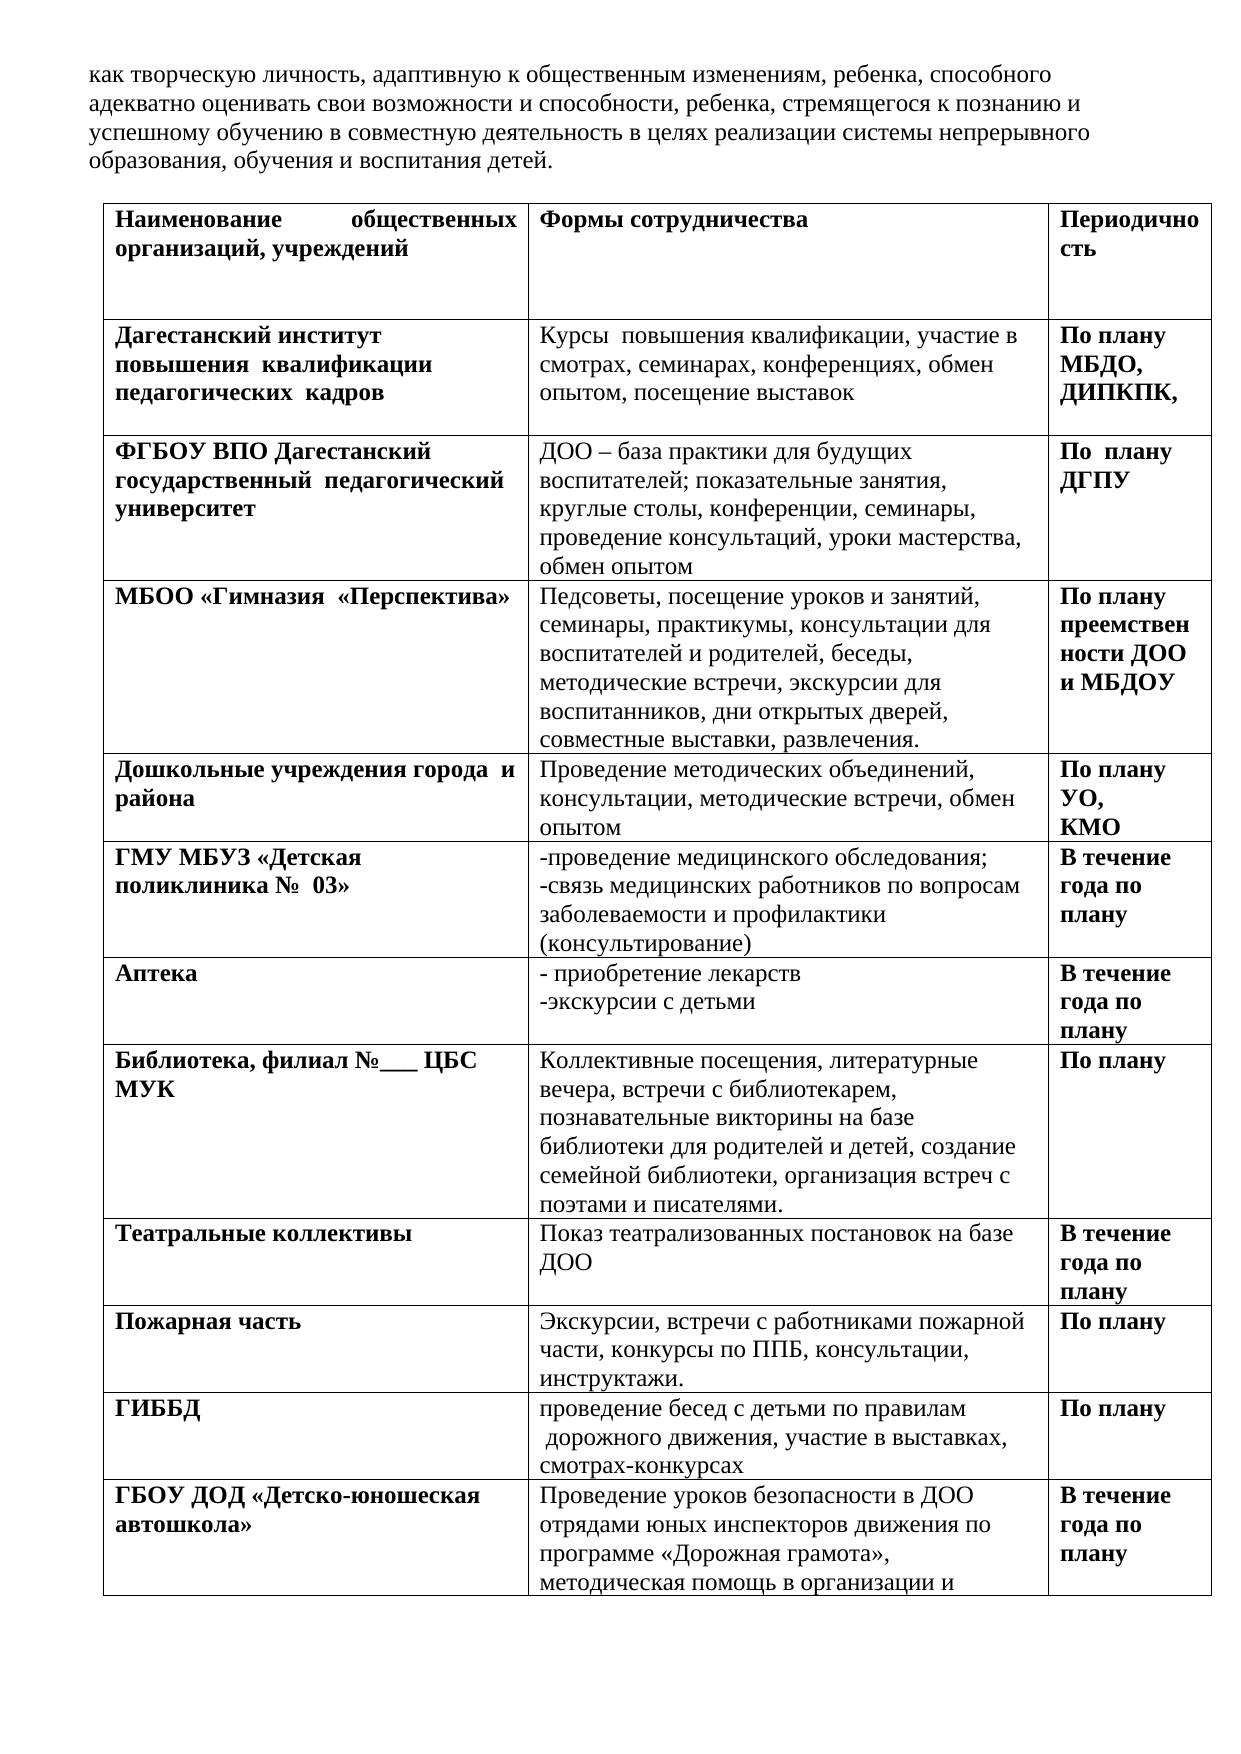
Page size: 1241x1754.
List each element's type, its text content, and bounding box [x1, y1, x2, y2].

table_cell ГИББД [104, 1393, 528, 1479]
table_cell По плану [1049, 1045, 1211, 1217]
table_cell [1049, 1480, 1211, 1595]
table_cell ДОО – база практики для будущих воспитателей; показательные занятия, круглые столы, конференции, семинары, проведение консультаций, уроки мастерства, обмен опытом [529, 436, 1048, 580]
table_cell Экскурсии, встречи с работниками пожарной части, конкурсы по ППБ, консультации, инструктажи. [529, 1306, 1048, 1392]
table_header Наименование общественных организаций, учреждений [104, 204, 528, 319]
table_header Периодичность [1049, 204, 1211, 319]
table_cell МБОО «Гимназия «Перспектива» [104, 581, 528, 753]
table_cell По плану [1049, 1393, 1211, 1479]
table_cell Педсоветы, посещение уроков и занятий, семинары, практикумы, консультации для воспитателей и родителей, беседы, методические встречи, экскурсии для воспитанников, дни открытых дверей, совместные выставки, развлечения. [529, 581, 1048, 753]
table_cell -проведение медицинского обследования; -связь медицинских работников по вопросам заболеваемости и профилактики (консультирование) [529, 842, 1048, 957]
table_cell ГМУ МБУЗ «Детская поликлиника № 03» [104, 842, 528, 957]
table_cell Дагестанский институт повышения квалификации педагогических кадров [104, 320, 528, 435]
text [89, 59, 1122, 174]
table_cell В течение года по плану [1049, 842, 1211, 957]
table_cell Библиотека, филиал №___ ЦБС МУК [104, 1045, 528, 1217]
table_cell Театральные коллективы [104, 1219, 528, 1305]
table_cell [529, 1480, 1048, 1595]
table_header Формы сотрудничества [529, 204, 1048, 319]
table_cell - приобретение лекарств -экскурсии с детьми [529, 958, 1048, 1044]
table_cell По плану [1049, 1306, 1211, 1392]
table_cell В течение года по плану [1049, 1219, 1211, 1305]
table_cell Курсы повышения квалификации, участие в смотрах, семинарах, конференциях, обмен опытом, посещение выставок [529, 320, 1048, 435]
table_cell Аптека [104, 958, 528, 1044]
table_cell ФГБОУ ВПО Дагестанский государственный педагогический университет [104, 436, 528, 580]
table_cell По плану МБДО, ДИПКПК, [1049, 320, 1211, 435]
table_cell Пожарная часть [104, 1306, 528, 1392]
table_cell По плану преемственности ДОО и МБДОУ [1049, 581, 1211, 753]
table_cell Дошкольные учреждения города и района [104, 754, 528, 841]
table_cell Проведение методических объединений, консультации, методические встречи, обмен опытом [529, 754, 1048, 841]
table_cell Коллективные посещения, литературные вечера, встречи с библиотекарем, познавательные викторины на базе библиотеки для родителей и детей, создание семейной библиотеки, организация встреч с поэтами и писателями. [529, 1045, 1048, 1217]
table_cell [104, 1480, 528, 1595]
table_cell проведение бесед с детьми по правилам дорожного движения, участие в выставках, смотрах-конкурсах [529, 1393, 1048, 1479]
table_cell По плану ДГПУ [1049, 436, 1211, 580]
table_cell В течение года по плану [1049, 958, 1211, 1044]
table_cell По плану УО, КМО [1049, 754, 1211, 841]
table_cell Показ театрализованных постановок на базе ДОО [529, 1219, 1048, 1305]
